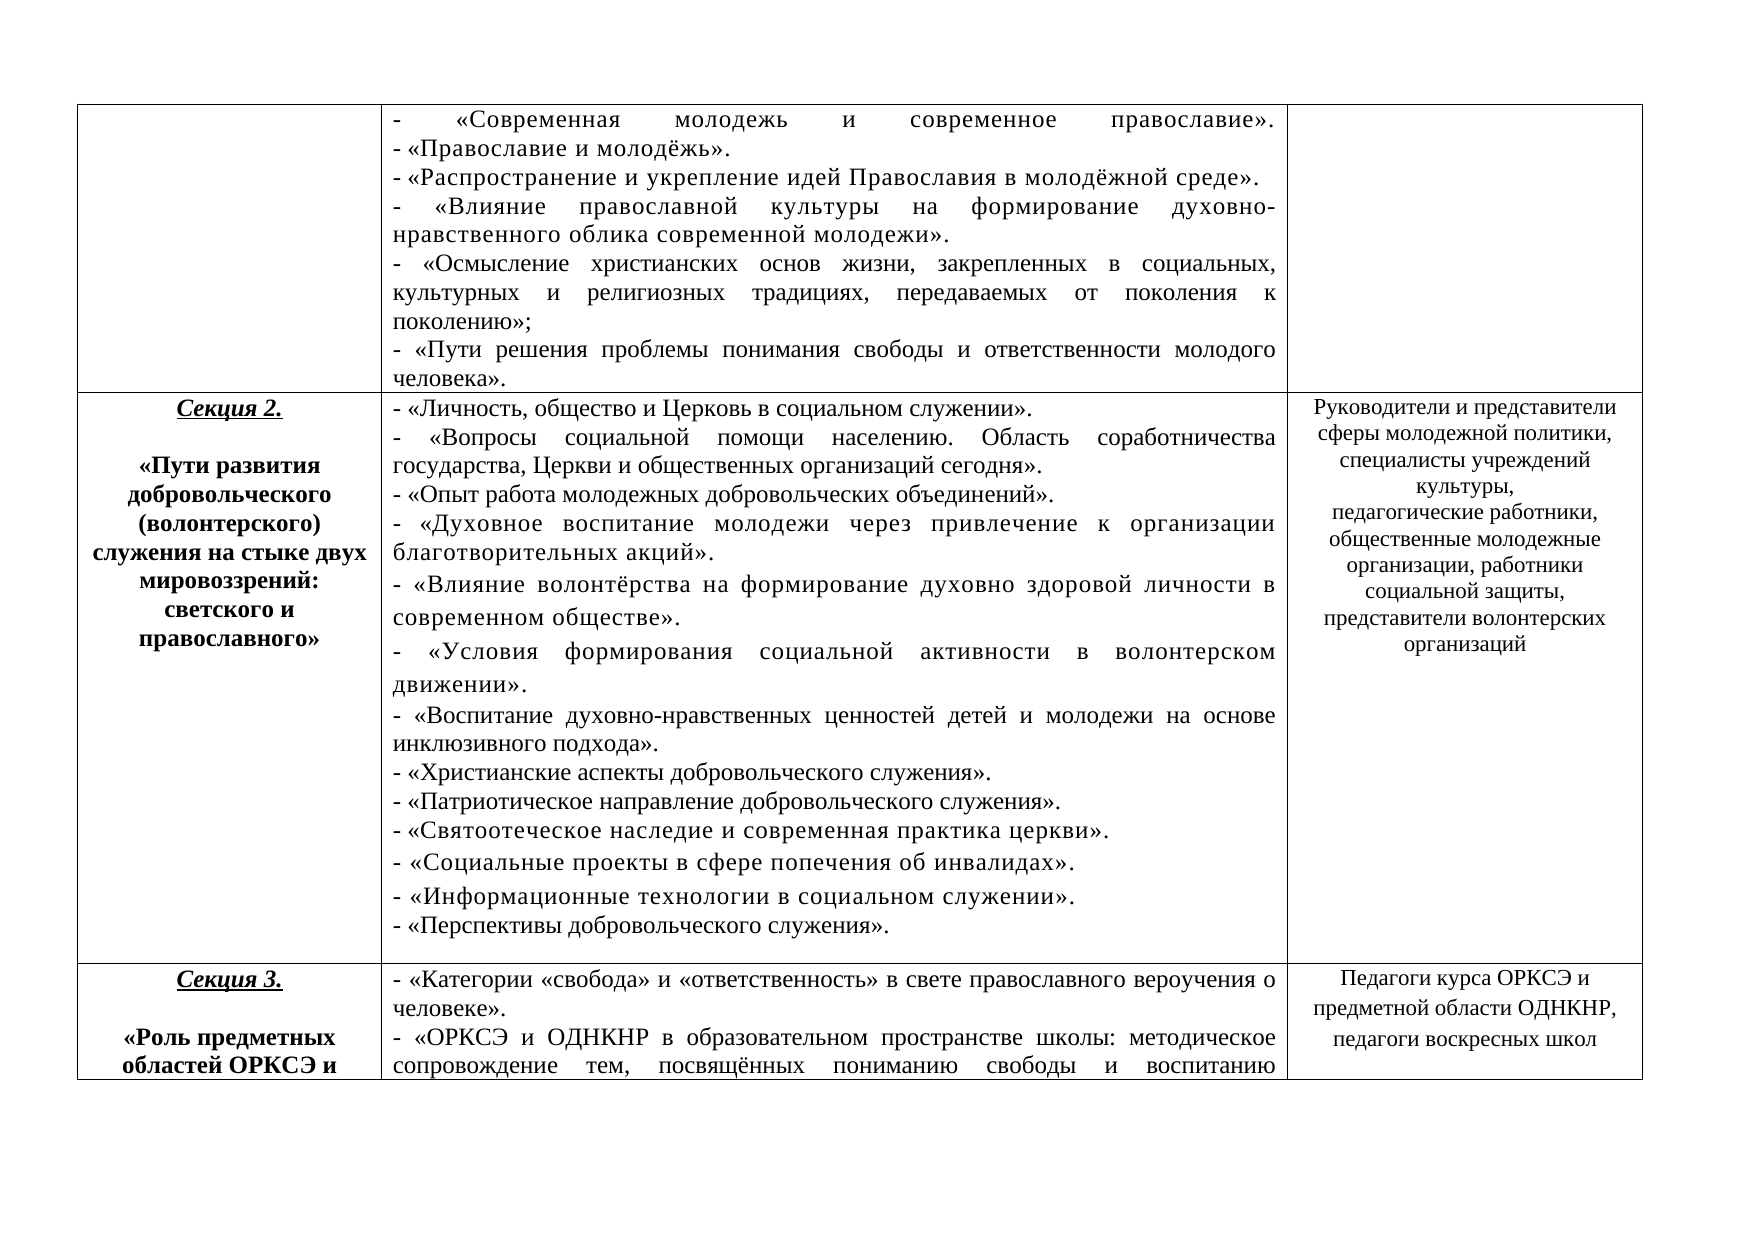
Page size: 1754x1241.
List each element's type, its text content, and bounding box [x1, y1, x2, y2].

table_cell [382, 964, 1287, 1079]
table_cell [382, 105, 1287, 392]
table_cell Руководители и представители сферы молодежной политики, специалисты учреждений культуры, педагогические работники, общественные молодежные организации, работники социальной защиты, представители волонтерских организаций [1288, 393, 1642, 963]
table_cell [1288, 105, 1642, 392]
table_cell - «Личность, общество и Церковь в социальном служении». - «Вопросы социальной помощи населению. Область соработничества государства, Церкви и общественных организаций сегодня». - «Опыт работа молодежных добровольческих объединений». - «Духовное воспитание молодежи через привлечение к организации благотворительных акций». - «Влияние волонтёрства на формирование духовно здоровой личности в современном обществе». - «Условия формирования социальной активности в волонтерском движении». - «Воспитание духовно-нравственных ценностей детей и молодежи на основе инклюзивного подхода». - «Христианские аспекты добровольческого служения». - «Патриотическое направление добровольческого служения». - «Святоотеческое наследие и современная практика церкви». - «Социальные проекты в сфере попечения об инвалидах». - «Информационные технологии в социальном служении». - «Перспективы добровольческого служения». [382, 393, 1287, 963]
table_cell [78, 964, 381, 1079]
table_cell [1288, 964, 1642, 1079]
table_cell Секция 2. «Пути развития добровольческого (волонтерского) служения на стыке двух мировоззрений: светского и православного» [78, 393, 381, 963]
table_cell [78, 105, 381, 392]
